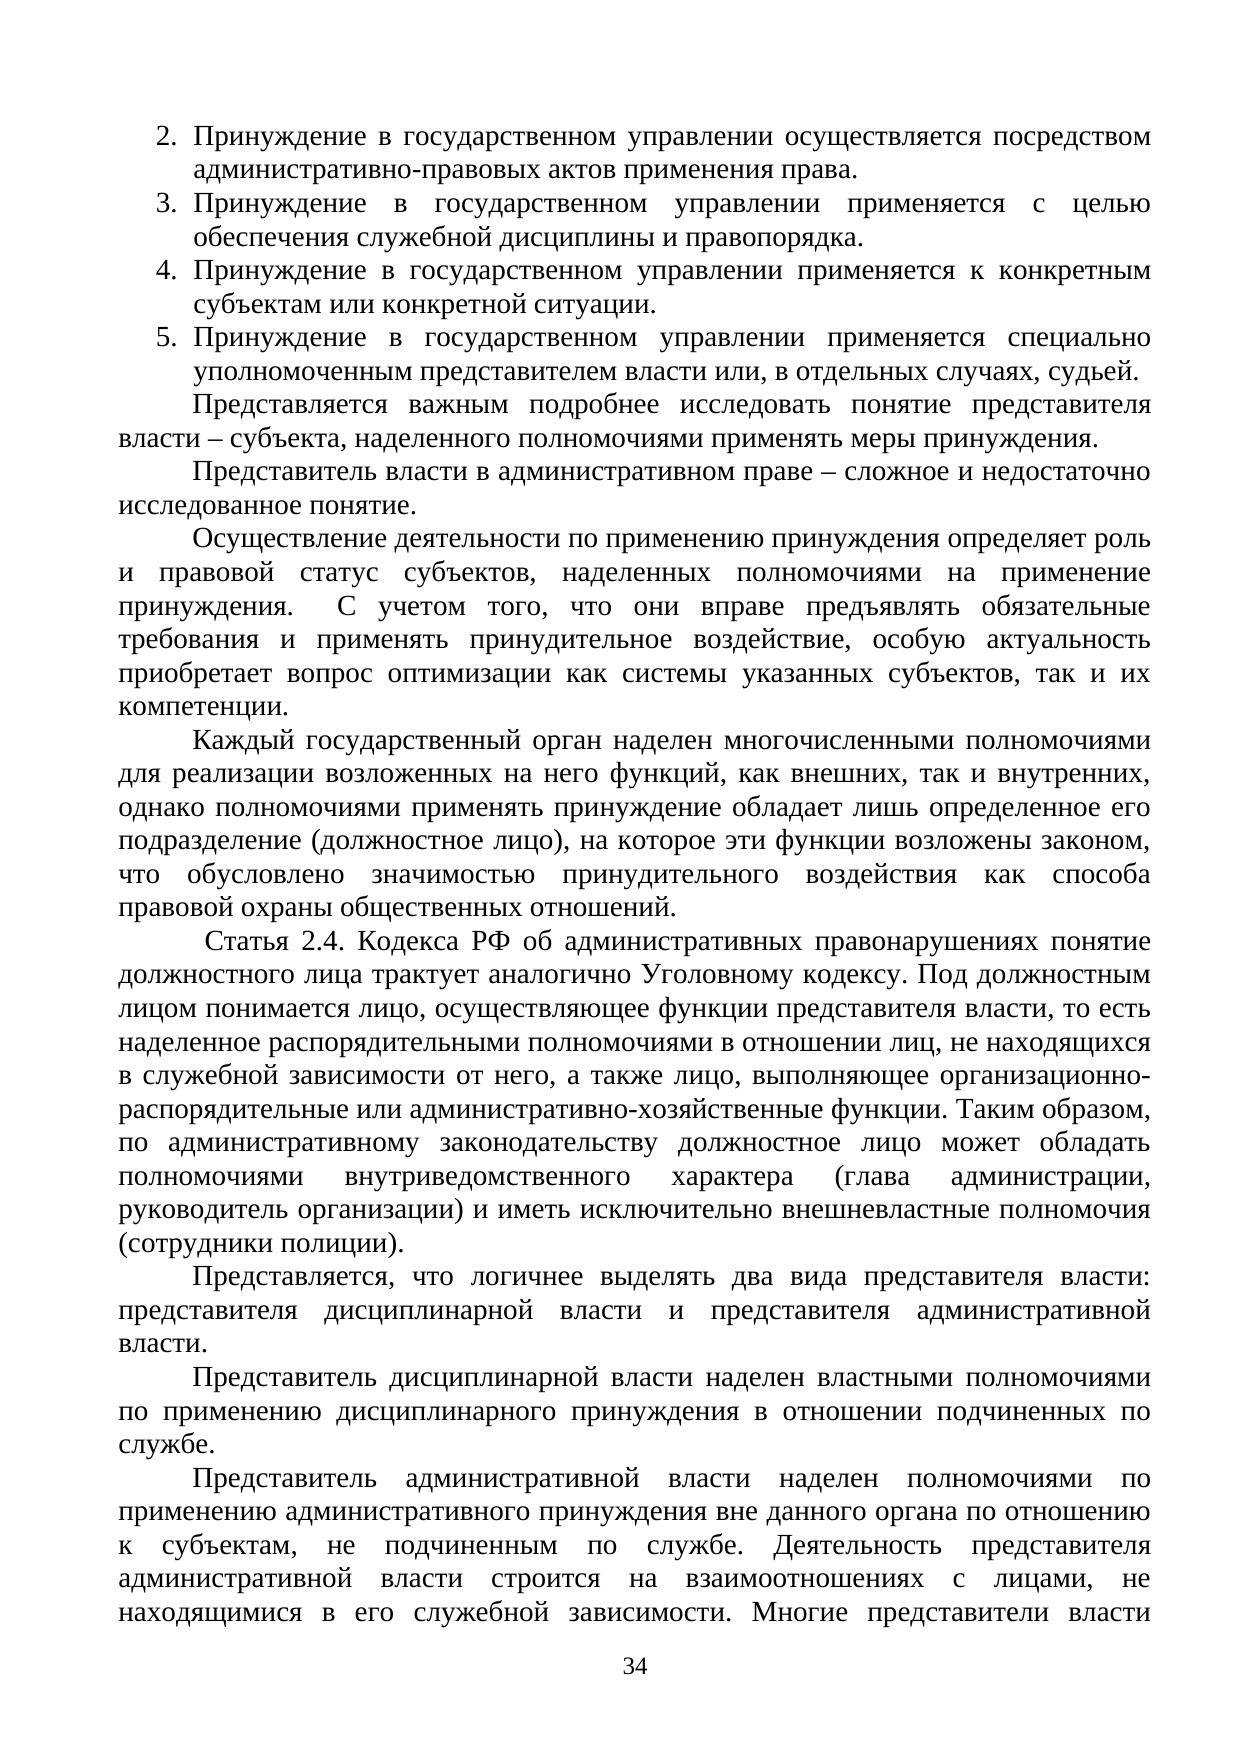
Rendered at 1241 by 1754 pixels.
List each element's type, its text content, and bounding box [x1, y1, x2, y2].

text Осуществление деятельности по применению принуждения определяет роль и правовой статус субъектов, наделенных полномочиями на применение принуждения. С учетом того, что они вправе предъявлять обязательные требования и применять принудительное воздействие, особую актуальность приобретает вопрос оптимизации как системы указанных субъектов, так и их компетенции. [118, 521, 1152, 722]
text Представитель власти в административном праве – сложное и недостаточно исследованное понятие. [118, 453, 1152, 521]
list Принуждение в государственном управлении применяется специально уполномоченным представителем власти или, в отдельных случаях, судьей. [156, 319, 1152, 386]
text Представляется, что логичнее выделять два вида представителя власти: представителя дисциплинарной власти и представителя административной власти. [118, 1258, 1152, 1359]
list Принуждение в государственном управлении применяется с целью обеспечения служебной дисциплины и правопорядка. [156, 185, 1152, 252]
text Представитель дисциплинарной власти наделен властными полномочиями по применению дисциплинарного принуждения в отношении подчиненных по службе. [118, 1359, 1152, 1460]
list Принуждение в государственном управлении применяется к конкретным субъектам или конкретной ситуации. [156, 252, 1152, 319]
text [118, 1460, 1152, 1627]
text Представляется важным подробнее исследовать понятие представителя власти – субъекта, наделенного полномочиями применять меры принуждения. [118, 386, 1152, 453]
text Каждый государственный орган наделен многочисленными полномочиями для реализации возложенных на него функций, как внешних, так и внутренних, однако полномочиями применять принуждение обладает лишь определенное его подразделение (должностное лицо), на которое эти функции возложены законом, что обусловлено значимостью принудительного воздействия как способа правовой охраны общественных отношений. [118, 722, 1152, 923]
list Принуждение в государственном управлении осуществляется посредством административно-правовых актов применения права. [156, 118, 1152, 185]
text Статья 2.4. Кодекса РФ об административных правонарушениях понятие должностного лица трактует аналогично Уголовному кодексу. Под должностным лицом понимается лицо, осуществляющее функции представителя власти, то есть наделенное распорядительными полномочиями в отношении лиц, не находящихся в служебной зависимости от него, а также лицо, выполняющее организационно-распорядительные или административно-хозяйственные функции. Таким образом, по административному законодательству должностное лицо может обладать полномочиями внутриведомственного характера (глава администрации, руководитель организации) и иметь исключительно внешневластные полномочия (сотрудники полиции). [118, 923, 1152, 1258]
